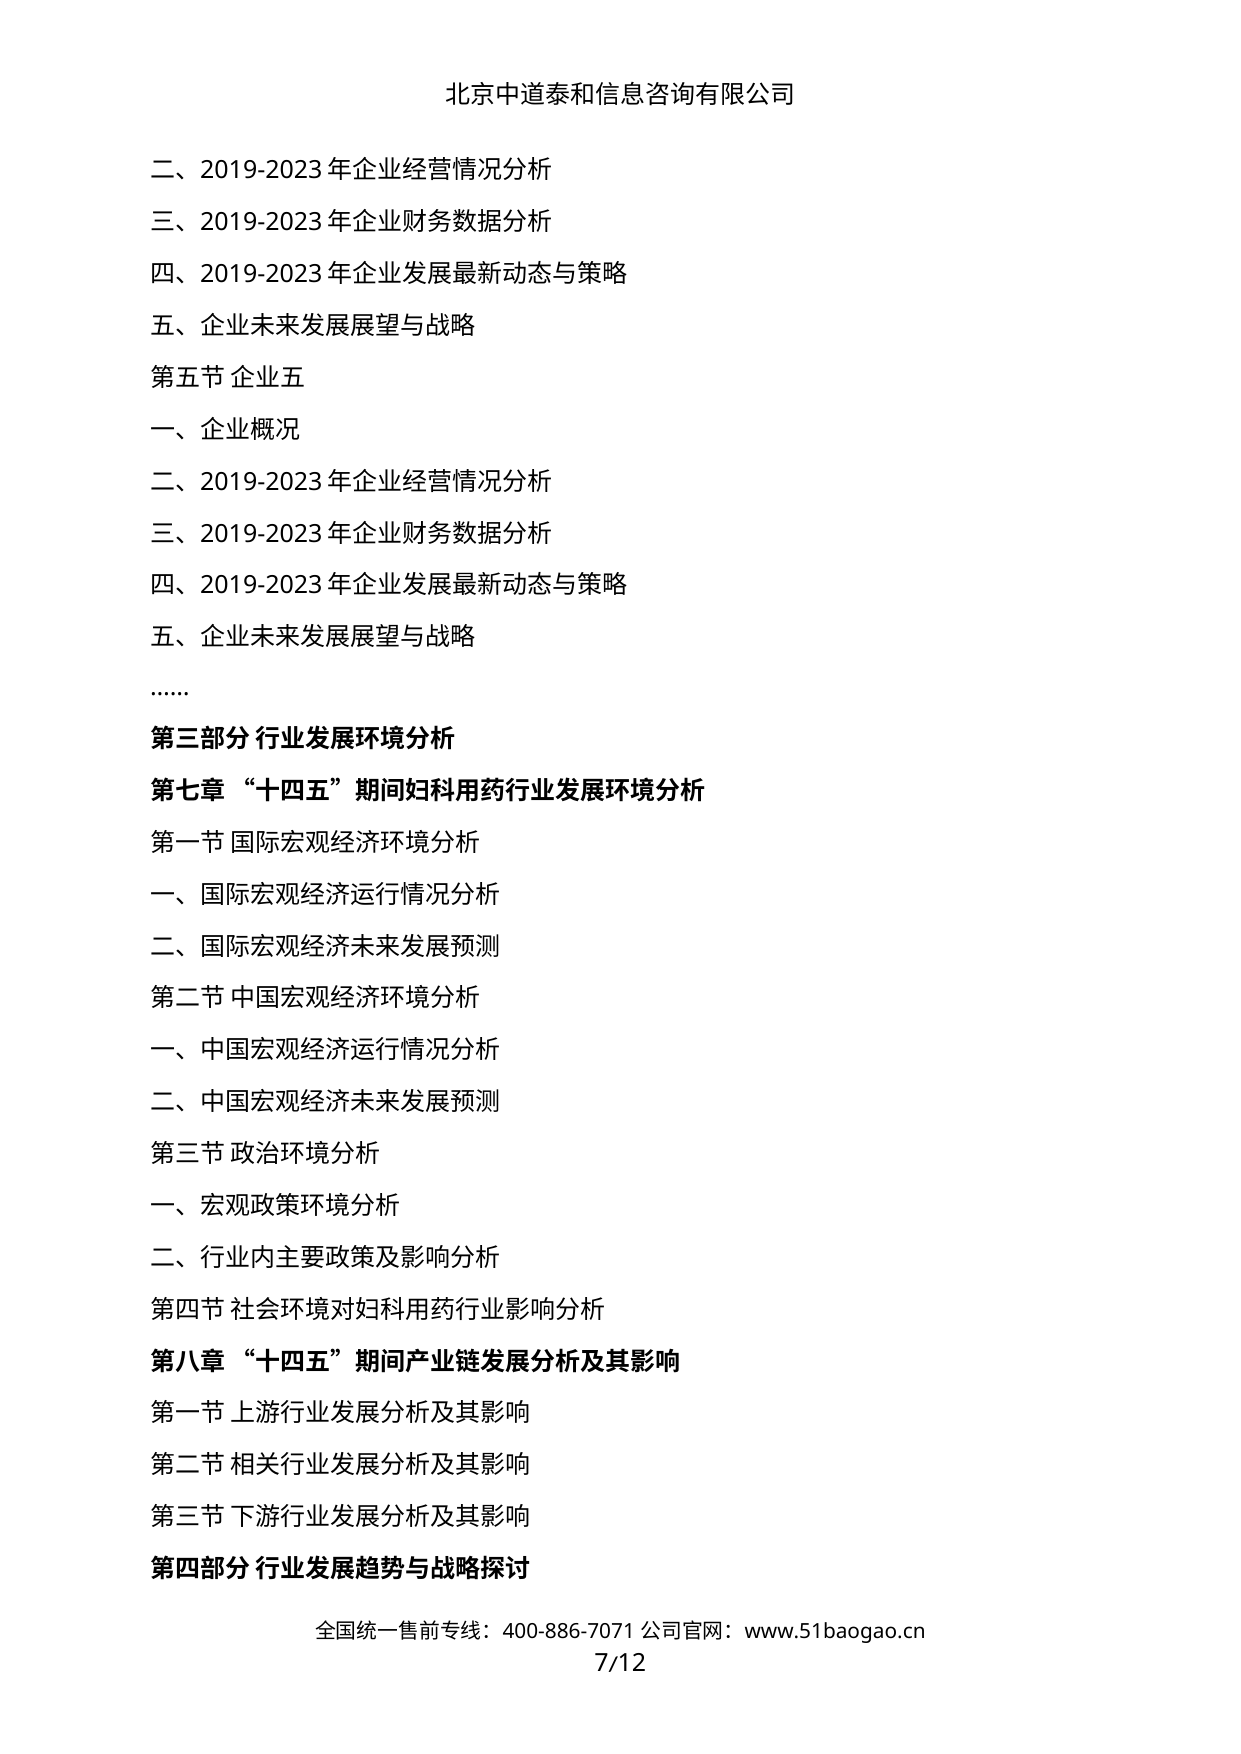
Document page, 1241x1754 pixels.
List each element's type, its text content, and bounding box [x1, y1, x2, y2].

text 一、国际宏观经济运行情况分析 [150, 874, 1090, 910]
text 第二节 相关行业发展分析及其影响 [150, 1445, 1090, 1481]
text 一、宏观政策环境分析 [150, 1185, 1090, 1222]
text 五、企业未来发展展望与战略 [150, 617, 1090, 653]
text 第七章 “十四五”期间妇科用药行业发展环境分析 [150, 770, 1090, 807]
text 第三节 政治环境分析 [150, 1133, 1090, 1170]
text 二、中国宏观经济未来发展预测 [150, 1082, 1090, 1118]
text 二、2019-2023年企业经营情况分析 [150, 461, 1090, 497]
text 四、2019-2023年企业发展最新动态与策略 [150, 254, 1090, 290]
text 第三部分 行业发展环境分析 [150, 718, 1090, 755]
text 第一节 上游行业发展分析及其影响 [150, 1393, 1090, 1429]
text 第四节 社会环境对妇科用药行业影响分析 [150, 1289, 1090, 1325]
text 四、2019-2023年企业发展最新动态与策略 [150, 565, 1090, 601]
text 第八章 “十四五”期间产业链发展分析及其影响 [150, 1341, 1090, 1377]
text 一、中国宏观经济运行情况分析 [150, 1030, 1090, 1066]
text 第二节 中国宏观经济环境分析 [150, 978, 1090, 1014]
text 第五节 企业五 [150, 357, 1090, 394]
text 第四部分 行业发展趋势与战略探讨 [150, 1548, 1090, 1585]
text …… [150, 669, 1090, 703]
text 第三节 下游行业发展分析及其影响 [150, 1497, 1090, 1533]
text 二、国际宏观经济未来发展预测 [150, 926, 1090, 962]
text 三、2019-2023年企业财务数据分析 [150, 513, 1090, 549]
text 三、2019-2023年企业财务数据分析 [150, 202, 1090, 238]
text 一、企业概况 [150, 409, 1090, 446]
text 五、企业未来发展展望与战略 [150, 306, 1090, 342]
text 第一节 国际宏观经济环境分析 [150, 822, 1090, 858]
text 二、2019-2023年企业经营情况分析 [150, 150, 1090, 186]
text 二、行业内主要政策及影响分析 [150, 1237, 1090, 1273]
